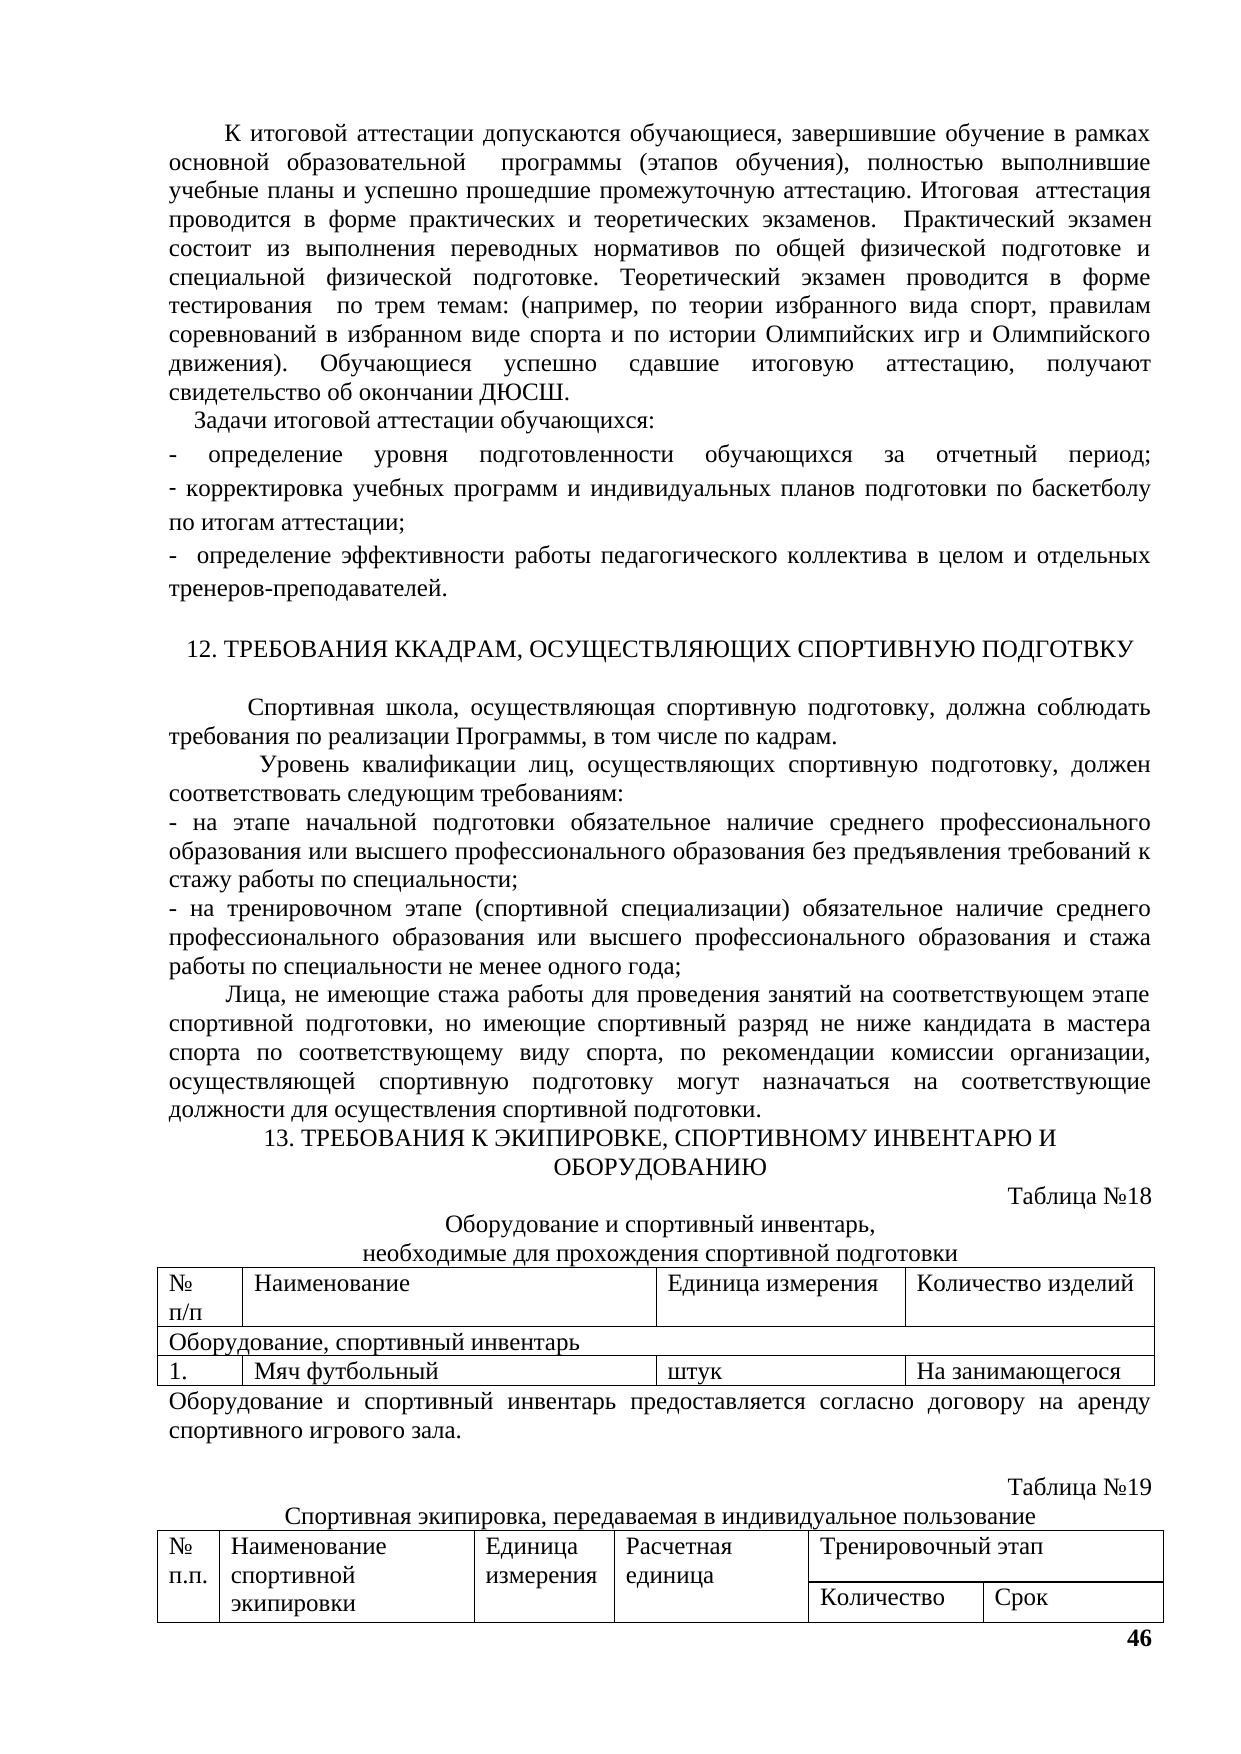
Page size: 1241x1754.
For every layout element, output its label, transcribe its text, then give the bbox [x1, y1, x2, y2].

text Уровень квалификации лиц, осуществляющих спортивную подготовку, должен соответствовать следующим требованиям: [169, 749, 1152, 807]
table_header Наименование [243, 1268, 656, 1326]
text Оборудование и спортивный инвентарь, [169, 1209, 1152, 1238]
text - на этапе начальной подготовки обязательное наличие среднего профессионального образования или высшего профессионального образования без предъявления требований к стажу работы по специальности; [169, 807, 1152, 893]
text Спортивная школа, осуществляющая спортивную подготовку, должна соблюдать требования по реализации Программы, в том числе по кадрам. [169, 692, 1152, 749]
table_header Единица измерения [657, 1268, 905, 1326]
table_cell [984, 1583, 1163, 1622]
table_cell На занимающегося [906, 1356, 1154, 1385]
table_header Расчетная единица [615, 1531, 808, 1622]
table_header Единица измерения [475, 1531, 614, 1622]
table_cell Оборудование, спортивный инвентарь [158, 1327, 1154, 1355]
text Лица, не имеющие стажа работы для проведения занятий на соответствующем этапе спортивной подготовки, но имеющие спортивный разряд не ниже кандидата в мастера спорта по соответствующему виду спорта, по рекомендации комиссии организации, осуществляющей спортивную подготовку могут назначаться на соответствующие должности для осуществления спортивной подготовки. [169, 979, 1152, 1123]
table_cell Мяч футбольный [243, 1356, 656, 1385]
text - определение эффективности работы педагогического коллектива в целом и отдельных тренеров-преподавателей. [169, 540, 1152, 601]
text - определение уровня подготовленности обучающихся за отчетный период; - корректировка учебных программ и индивидуальных планов подготовки по баскетболу по итогам аттестации; [169, 439, 1152, 535]
table_header Наименование спортивной экипировки индивидуального пользования [220, 1531, 474, 1622]
table_header Количество изделий [906, 1268, 1154, 1326]
text Таблица №18 [169, 1181, 1152, 1209]
text Оборудование и спортивный инвентарь предоставляется согласно договору на аренду спортивного игрового зала. [169, 1386, 1152, 1444]
table_header № п/п [158, 1268, 242, 1326]
text К итоговой аттестации допускаются обучающиеся, завершившие обучение в рамках основной образовательной программы (этапов обучения), полностью выполнившие учебные планы и успешно прошедшие промежуточную аттестацию. Итоговая аттестация проводится в форме практических и теоретических экзаменов. Практический экзамен состоит из выполнения переводных нормативов по общей физической подготовке и специальной физической подготовке. Теоретический экзамен проводится в форме тестирования по трем темам: (например, по теории избранного вида спорт, правилам соревнований в избранном виде спорта и по истории Олимпийских игр и Олимпийского движения). Обучающиеся успешно сдавшие итоговую аттестацию, получают свидетельство об окончании ДЮСШ. [169, 118, 1152, 406]
text 13. ТРЕБОВАНИЯ К ЭКИПИРОВКЕ, СПОРТИВНОМУ ИНВЕНТАРЮ И ОБОРУДОВАНИЮ [169, 1123, 1152, 1181]
table_cell Количество [809, 1583, 983, 1622]
text 12. ТРЕБОВАНИЯ ККАДРАМ, ОСУЩЕСТВЛЯЮЩИХ СПОРТИВНУЮ ПОДГОТВКУ [169, 634, 1152, 663]
text Таблица №19 [169, 1472, 1152, 1501]
text необходимые для прохождения спортивной подготовки [169, 1238, 1152, 1267]
text - на тренировочном этапе (спортивной специализации) обязательное наличие среднего профессионального образования или высшего профессионального образования и стажа работы по специальности не менее одного года; [169, 893, 1152, 979]
text Спортивная экипировка, передаваемая в индивидуальное пользование [169, 1501, 1152, 1530]
table_cell штук [657, 1356, 905, 1385]
table_cell 1. [158, 1356, 242, 1385]
table_header № п.п. [158, 1531, 219, 1622]
table_header Тренировочный этап [809, 1531, 1163, 1581]
text Задачи итоговой аттестации обучающихся: [169, 406, 1152, 434]
